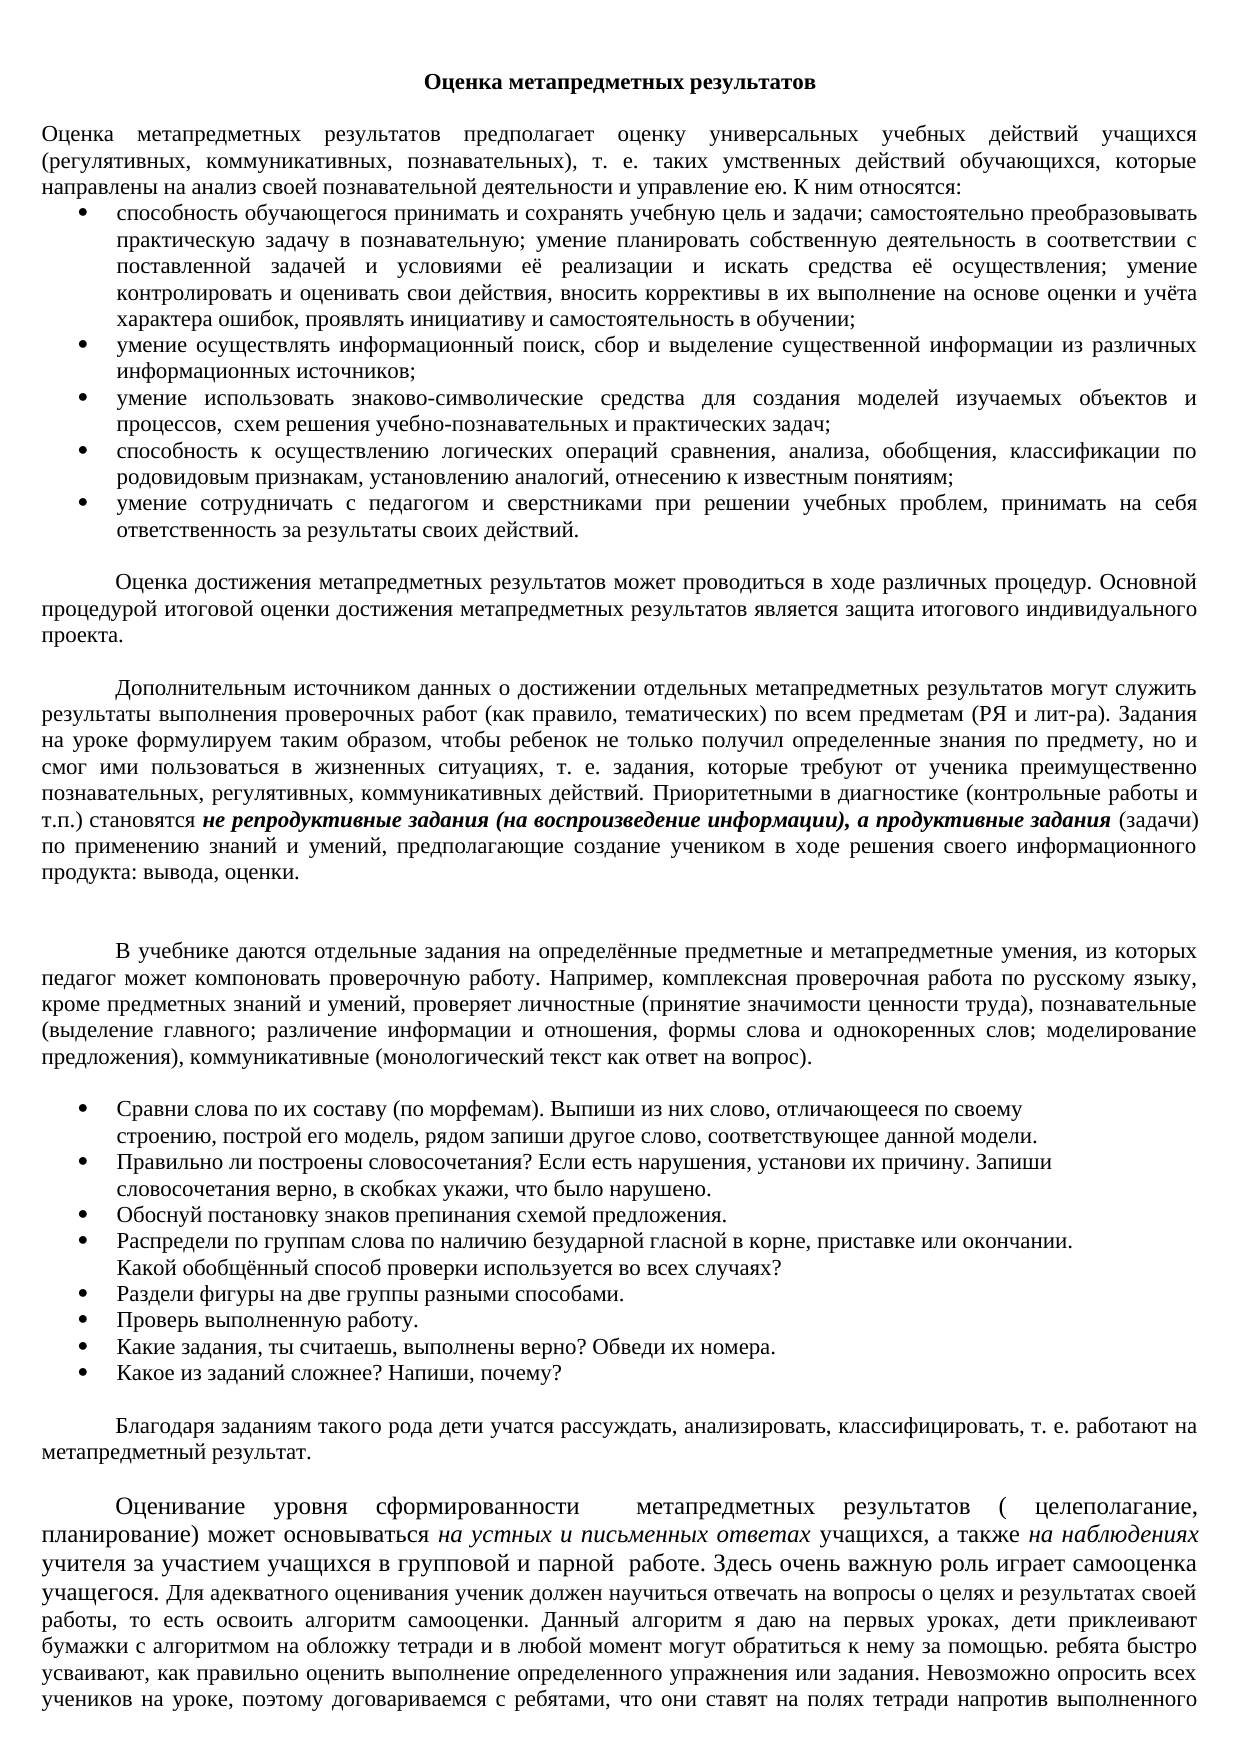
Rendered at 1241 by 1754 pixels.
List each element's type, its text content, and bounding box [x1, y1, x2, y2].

list Сравни слова по их составу (по морфемам). Выпиши из них слово, отличающееся по своему строению, построй его модель, рядом запиши другое слово, соответствующее данной модели. [79, 1096, 1091, 1148]
text Дополнительным источником данных о достижении отдельных метапредметных результатов могут служить результаты выполнения проверочных работ (как правило, тематических) по всем предметам (РЯ и лит-ра). Задания на уроке формулируем таким образом, чтобы ребенок не только получил определенные знания по предмету, но и смог ими пользоваться в жизненных ситуациях, т. е. задания, которые требуют от ученика преимущественно познавательных, регулятивных, коммуникативных действий. Приоритетными в диагностике (контрольные работы и т.п.) становятся не репродуктивные задания (на воспроизведение информации), а продуктивные задания (задачи) по применению знаний и умений, предполагающие создание учеником в ходе решения своего информационного продукта: вывода, оценки. [41, 674, 1199, 885]
list Обоснуй постановку знаков препинания схемой предложения. [79, 1201, 1199, 1227]
list Правильно ли построены словосочетания? Если есть нарушения, установи их причину. Запиши словосочетания верно, в скобках укажи, что было нарушено. [79, 1148, 1091, 1201]
list Проверь выполненную работу. [79, 1306, 1199, 1333]
text В учебнике даются отдельные задания на определённые предметные и метапредметные умения, из которых педагог может компоновать проверочную работу. Например, комплексная проверочная работа по русскому языку, кроме предметных знаний и умений, проверяет личностные (принятие значимости ценности труда), познавательные (выделение главного; различение информации и отношения, формы слова и однокоренных слов; моделирование предложения), коммуникативные (монологический текст как ответ на вопрос). [41, 937, 1199, 1069]
list Какие задания, ты считаешь, выполнены верно? Обведи их номера. [79, 1333, 1199, 1359]
list способность к осуществлению логических операций сравнения, анализа, обобщения, классификации по родовидовым признакам, установлению аналогий, отнесению к известным понятиям; [79, 437, 1199, 489]
list умение использовать знаково-символические средства для создания моделей изучаемых объектов и процессов, схем решения учебно-познавательных и практических задач; [79, 384, 1199, 437]
text Оценка метапредметных результатов [41, 68, 1199, 94]
list умение сотрудничать с педагогом и сверстниками при решении учебных проблем, принимать на себя ответственность за результаты своих действий. [79, 489, 1199, 542]
text Оценка метапредметных результатов предполагает оценку универсальных учебных действий учащихся (регулятивных, коммуникативных, познавательных), т. е. таких умственных действий обучающихся, которые направлены на анализ своей познавательной деятельности и управление ею. К ним относятся: [41, 120, 1199, 199]
list Какое из заданий сложнее? Напиши, почему? [79, 1359, 1199, 1385]
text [41, 1491, 1199, 1711]
list способность обучающегося принимать и сохранять учебную цель и задачи; самостоятельно преобразовывать практическую задачу в познавательную; умение планировать собственную деятельность в соответствии с поставленной задачей и условиями её реализации и искать средства её осуществления; умение контролировать и оценивать свои действия, вносить коррективы в их выполнение на основе оценки и учёта характера ошибок, проявлять инициативу и самостоятельность в обучении; [79, 199, 1199, 331]
list Раздели фигуры на две группы разными способами. [79, 1280, 1199, 1306]
text Оценка достижения метапредметных результатов может проводиться в ходе различных процедур. Основной процедурой итоговой оценки достижения метапредметных результатов является защита итогового индивидуального проекта. [41, 568, 1199, 647]
text Благодаря заданиям такого рода дети учатся рассуждать, анализировать, классифицировать, т. е. работают на метапредметный результат. [41, 1412, 1199, 1464]
list Распредели по группам слова по наличию безударной гласной в корне, приставке или окончании. Какой обобщённый способ проверки используется во всех случаях? [79, 1227, 1091, 1280]
list умение осуществлять информационный поиск, сбор и выделение существенной информации из различных информационных источников; [79, 331, 1199, 384]
